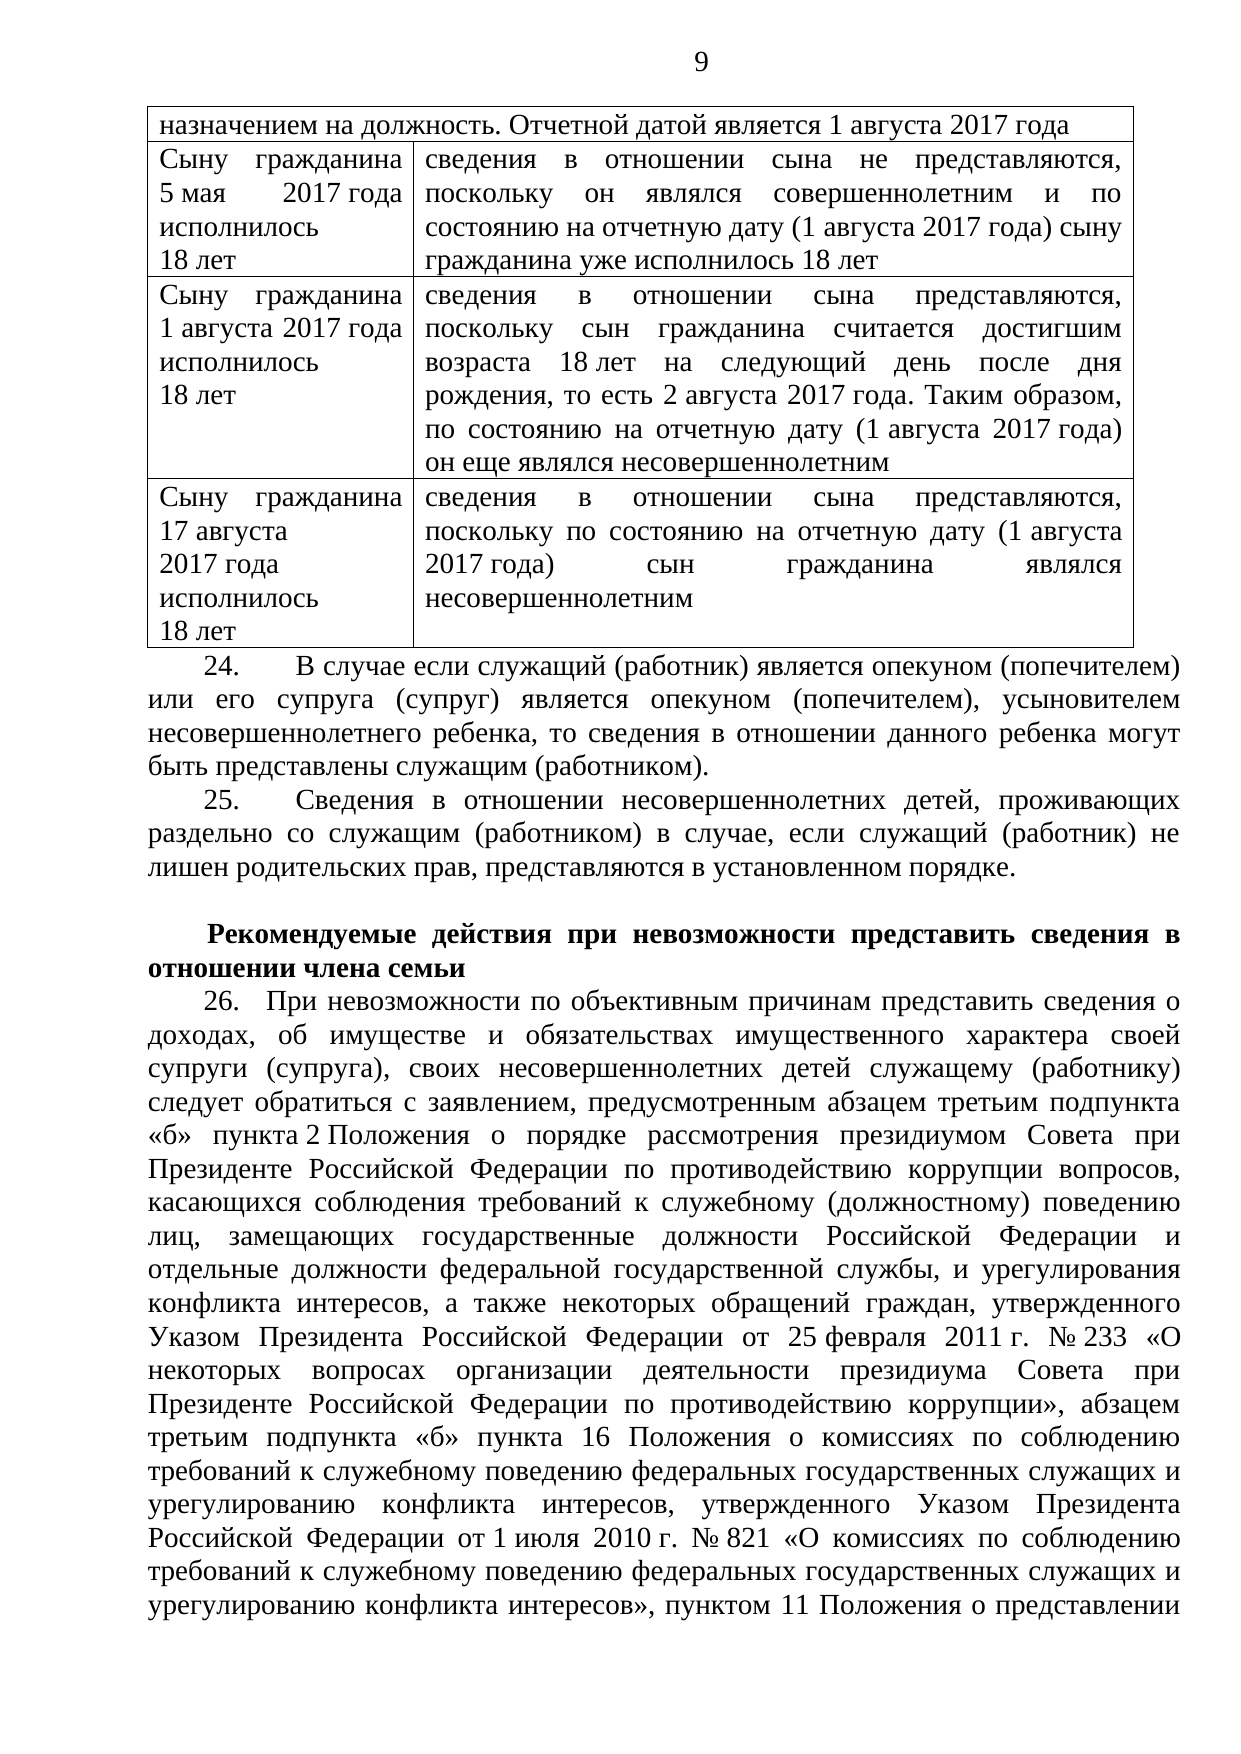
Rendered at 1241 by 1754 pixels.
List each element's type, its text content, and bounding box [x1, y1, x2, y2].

table_cell Сыну гражданина 5 мая 2017 года исполнилось 18 лет [148, 142, 413, 276]
list В случае если служащий (работник) является опекуном (попечителем) или его супруга (супруг) является опекуном (попечителем), усыновителем несовершеннолетнего ребенка, то сведения в отношении данного ребенка могут быть представлены служащим (работником). [148, 648, 1181, 782]
text Рекомендуемые действия при невозможности представить сведения в отношении члена семьи [148, 916, 1181, 983]
list Сведения в отношении несовершеннолетних детей, проживающих раздельно со служащим (работником) в случае, если служащий (работник) не лишен родительских прав, представляются в установленном порядке. [148, 782, 1181, 883]
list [148, 983, 1181, 1621]
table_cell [148, 107, 1133, 141]
table_cell Сыну гражданина 1 августа 2017 года исполнилось 18 лет [148, 277, 413, 478]
table_cell сведения в отношении сына не представляются, поскольку он являлся совершеннолетним и по состоянию на отчетную дату (1 августа 2017 года) сыну гражданина уже исполнилось 18 лет [414, 142, 1133, 276]
table_cell сведения в отношении сына представляются, поскольку по состоянию на отчетную дату (1 августа 2017 года) сын гражданина являлся несовершеннолетним [414, 479, 1133, 647]
table_cell сведения в отношении сына представляются, поскольку сын гражданина считается достигшим возраста 18 лет на следующий день после дня рождения, то есть 2 августа 2017 года. Таким образом, по состоянию на отчетную дату (1 августа 2017 года) он еще являлся несовершеннолетним [414, 277, 1133, 478]
table_cell Сыну гражданина 17 августа 2017 года исполнилось 18 лет [148, 479, 413, 647]
